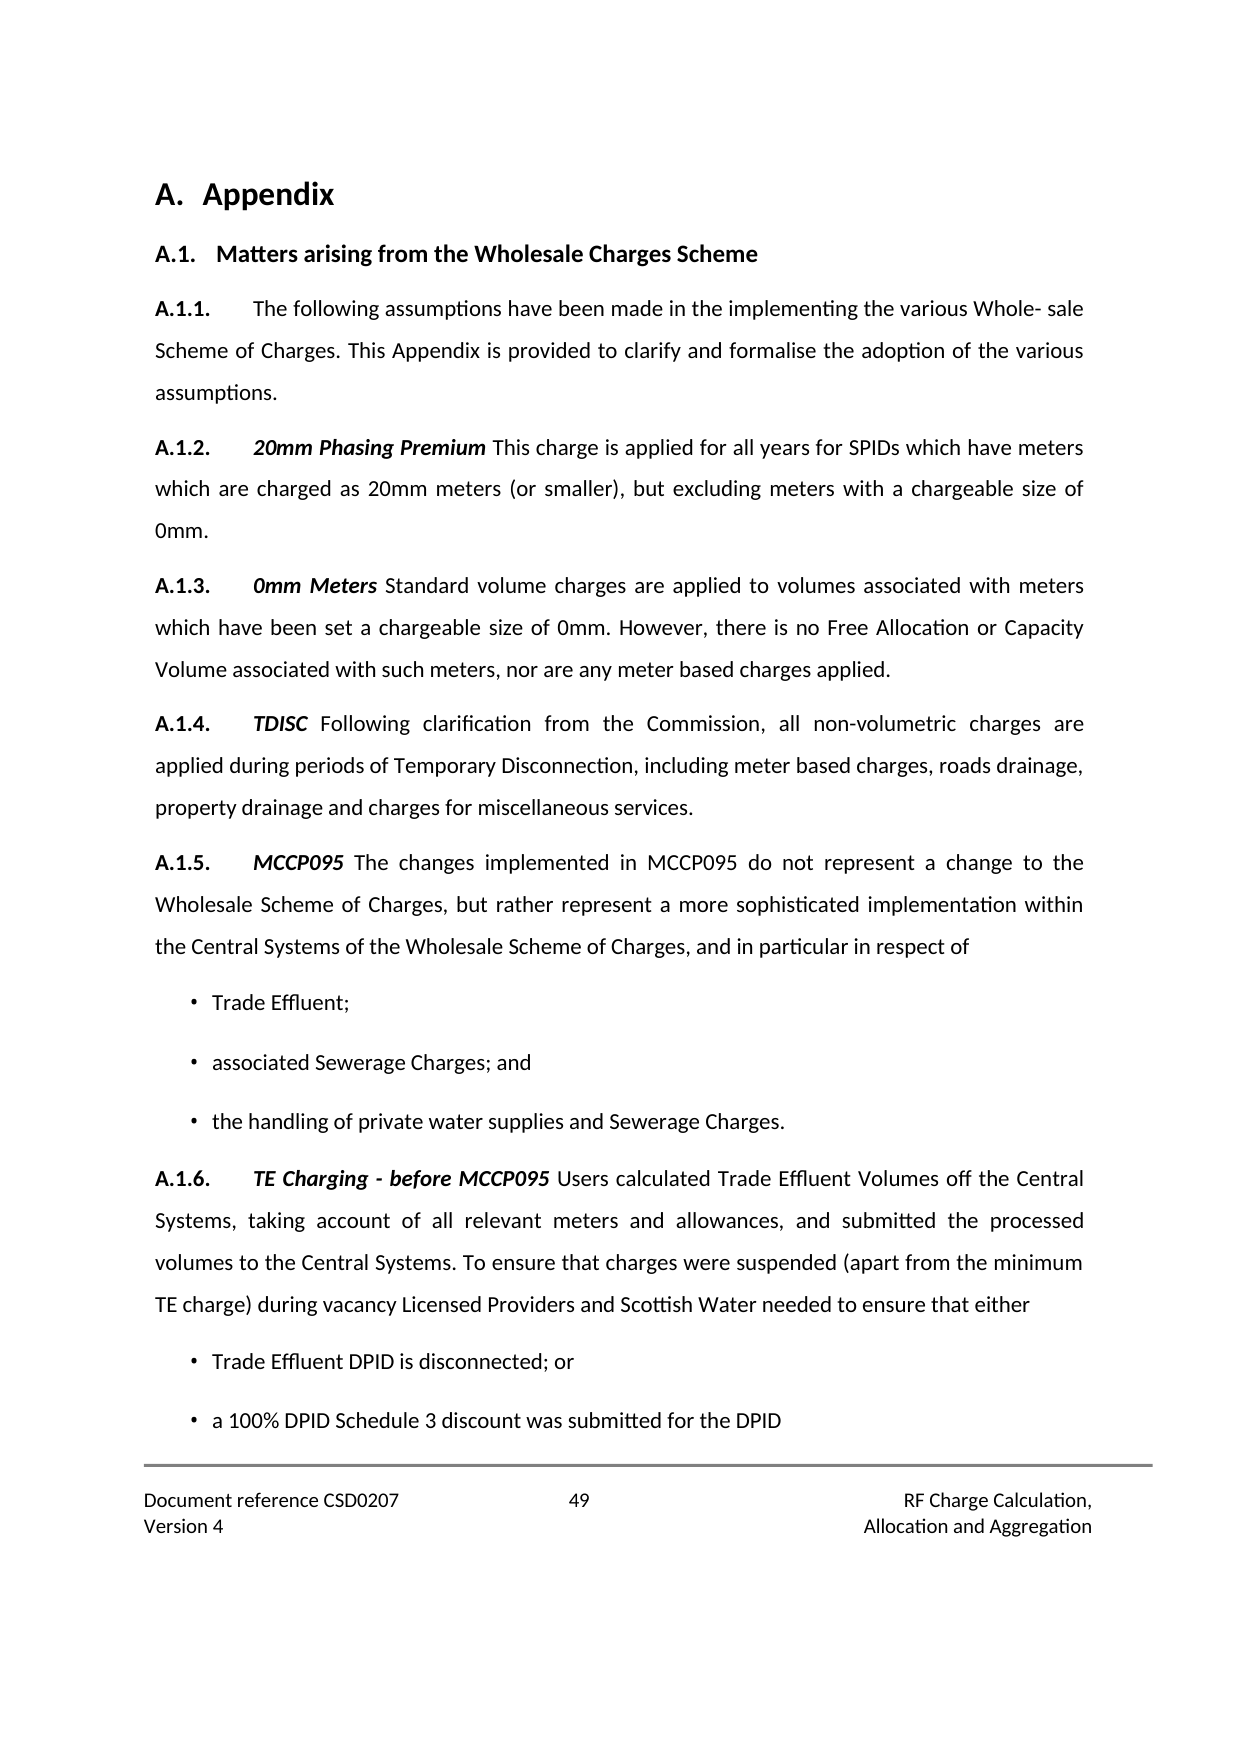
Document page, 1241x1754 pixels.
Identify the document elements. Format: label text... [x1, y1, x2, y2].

subtitle Appendix [155, 173, 1096, 214]
list associated Sewerage Charges; and [189, 1046, 1096, 1077]
list a 100% DPID Schedule 3 discount was submitted for the DPID [189, 1404, 1096, 1436]
list The following assumptions have been made in the implementing the various Whole- sale Scheme of Charges. This Appendix is provided to clarify and formalise the adoption of the various assumptions. [155, 294, 1086, 406]
list 20mm Phasing Premium This charge is applied for all years for SPIDs which have meters which are charged as 20mm meters (or smaller), but excluding meters with a chargeable size of 0mm. [155, 433, 1085, 544]
list MCCP095 The changes implemented in MCCP095 do not represent a change to the Wholesale Scheme of Charges, but rather represent a more sophisticated implementation within the Central Systems of the Wholesale Scheme of Charges, and in particular in respect of [155, 848, 1086, 960]
list the handling of private water supplies and Sewerage Charges. [189, 1105, 1096, 1136]
list Trade Effluent; [189, 986, 1096, 1018]
subtitle Matters arising from the Wholesale Charges Scheme [155, 239, 1096, 269]
list Trade Effluent DPID is disconnected; or [189, 1345, 1096, 1376]
list TE Charging - before MCCP095 Users calculated Trade Effluent Volumes off the Central Systems, taking account of all relevant meters and allowances, and submitted the processed volumes to the Central Systems. To ensure that charges were suspended (apart from the minimum TE charge) during vacancy Licensed Providers and Scottish Water needed to ensure that either [155, 1164, 1085, 1318]
list 0mm Meters Standard volume charges are applied to volumes associated with meters which have been set a chargeable size of 0mm. However, there is no Free Allocation or Capacity Volume associated with such meters, nor are any meter based charges applied. [155, 571, 1085, 683]
list TDISC Following clarification from the Commission, all non-volumetric charges are applied during periods of Temporary Disconnection, including meter based charges, roads drainage, property drainage and charges for miscellaneous services. [155, 709, 1086, 821]
